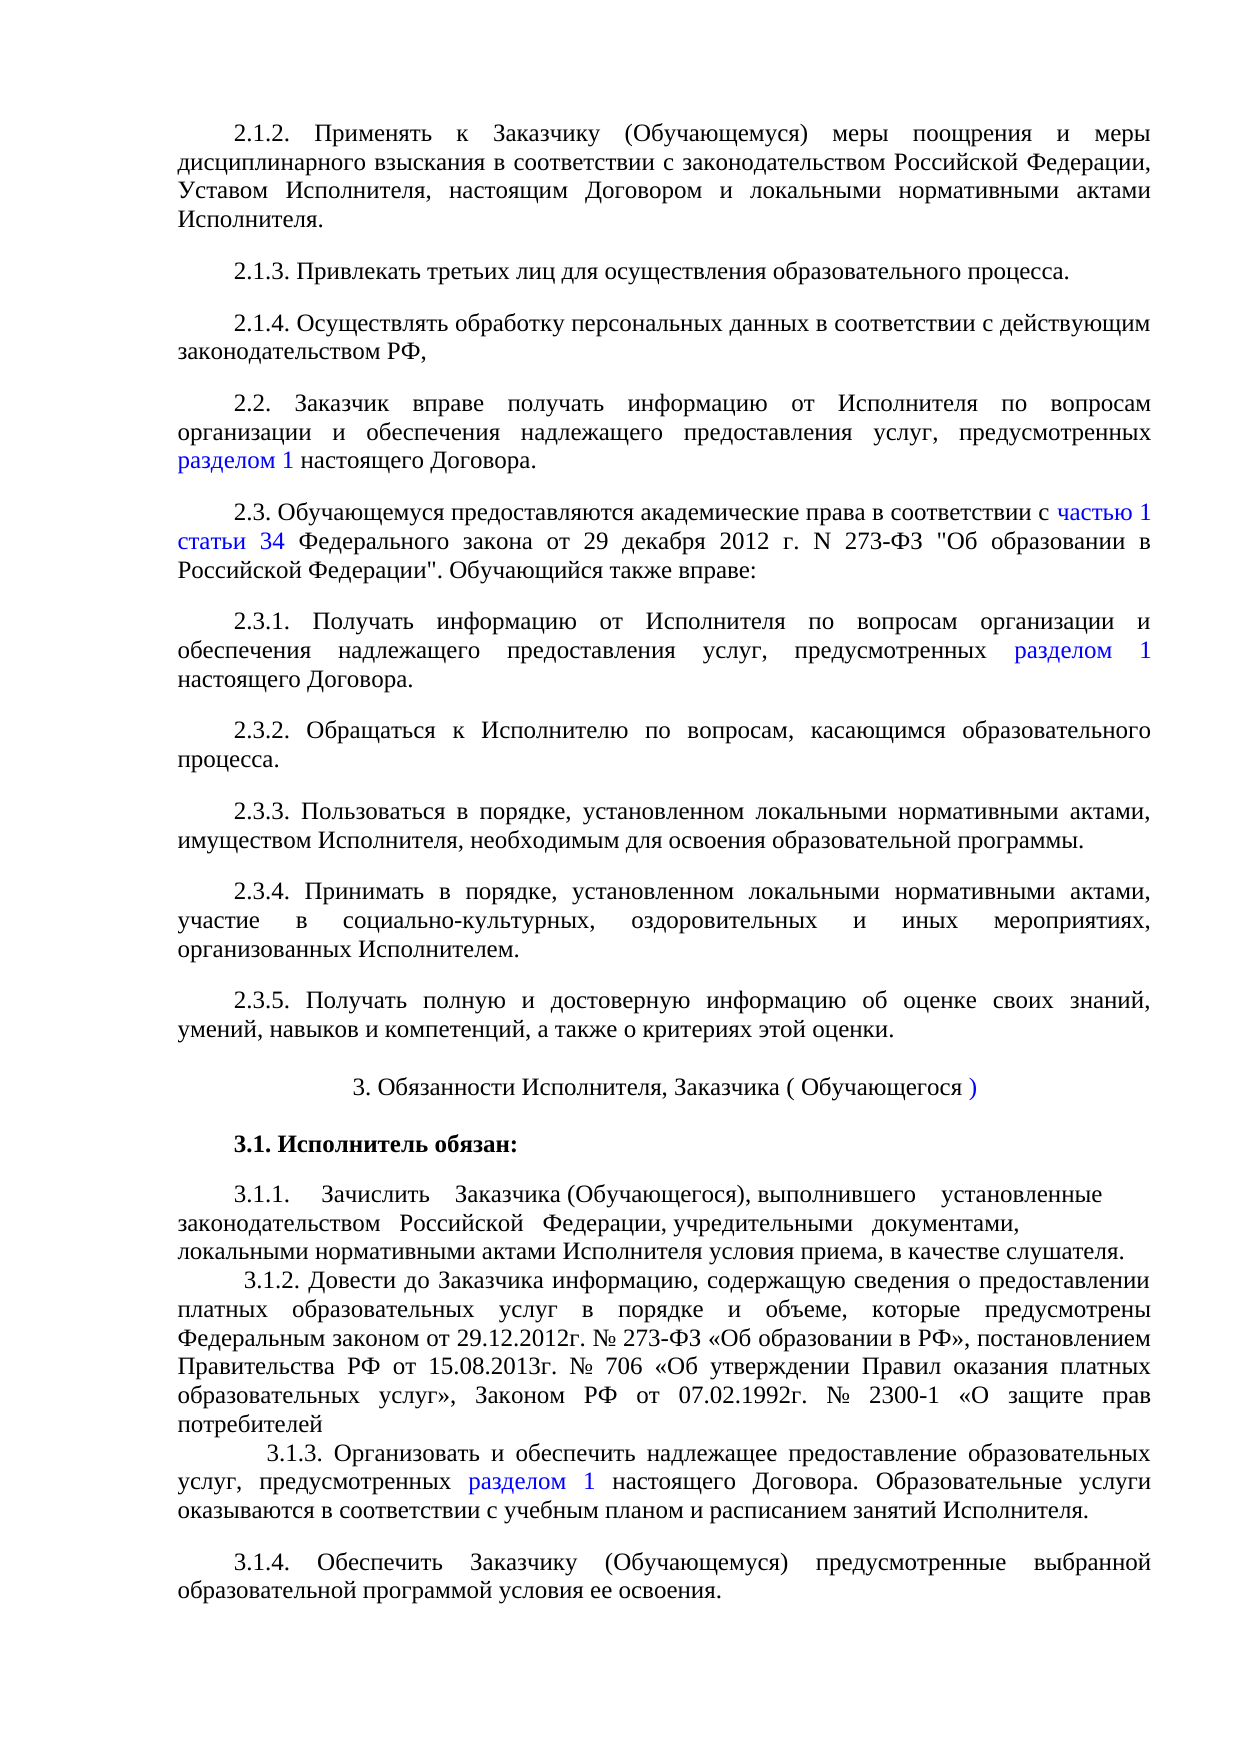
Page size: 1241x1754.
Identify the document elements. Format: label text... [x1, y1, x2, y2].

text 2.3.1. Получать информацию от Исполнителя по вопросам организации и обеспечения надлежащего предоставления услуг, предусмотренных разделом 1 настоящего Договора. [177, 606, 1152, 693]
text 2.1.2. Применять к Заказчику (Обучающемуся) меры поощрения и меры дисциплинарного взыскания в соответствии с законодательством Российской Федерации, Уставом Исполнителя, настоящим Договором и локальными нормативными актами Исполнителя. [177, 118, 1152, 233]
text законодательством Российской Федерации, учредительными документами, [177, 1208, 1152, 1236]
text 3.1.1. Зачислить Заказчика (Обучающегося), выполнившего установленные [177, 1179, 1152, 1208]
text 3. Обязанности Исполнителя, Заказчика ( Обучающегося ) [177, 1072, 1152, 1101]
text 2.3.2. Обращаться к Исполнителю по вопросам, касающимся образовательного процесса. [177, 716, 1152, 773]
text локальными нормативными актами Исполнителя условия приема, в качестве слушателя. [177, 1236, 1152, 1265]
text 2.1.3. Привлекать третьих лиц для осуществления образовательного процесса. [177, 256, 1152, 285]
text 3.1.4. Обеспечить Заказчику (Обучающемуся) предусмотренные выбранной образовательной программой условия ее освоения. [177, 1547, 1152, 1604]
text 2.3.3. Пользоваться в порядке, установленном локальными нормативными актами, имуществом Исполнителя, необходимым для освоения образовательной программы. [177, 796, 1152, 853]
text 3.1. Исполнитель обязан: [177, 1129, 1152, 1158]
text 2.3.5. Получать полную и достоверную информацию об оценке своих знаний, умений, навыков и компетенций, а также о критериях этой оценки. [177, 986, 1152, 1043]
text 2.3. Обучающемуся предоставляются академические права в соответствии с частью 1 статьи 34 Федерального закона от 29 декабря 2012 г. N 273-ФЗ "Об образовании в Российской Федерации". Обучающийся также вправе: [177, 497, 1152, 583]
text 3.1.2. Довести до Заказчика информацию, содержащую сведения о предоставлении платных образовательных услуг в порядке и объеме, которые предусмотрены Федеральным законом от 29.12.2012г. № 273-ФЗ «Об образовании в РФ», постановлением Правительства РФ от 15.08.2013г. № 706 «Об утверждении Правил оказания платных образовательных услуг», Законом РФ от 07.02.1992г. № 2300-1 «О защите прав потребителей [177, 1265, 1152, 1438]
text 2.1.4. Осуществлять обработку персональных данных в соответствии с действующим законодательством РФ, [177, 308, 1152, 365]
text 2.2. Заказчик вправе получать информацию от Исполнителя по вопросам организации и обеспечения надлежащего предоставления услуг, предусмотренных разделом 1 настоящего Договора. [177, 388, 1152, 474]
text 2.3.4. Принимать в порядке, установленном локальными нормативными актами, участие в социально-культурных, оздоровительных и иных мероприятиях, организованных Исполнителем. [177, 876, 1152, 963]
text 3.1.3. Организовать и обеспечить надлежащее предоставление образовательных услуг, предусмотренных разделом 1 настоящего Договора. Образовательные услуги оказываются в соответствии с учебным планом и расписанием занятий Исполнителя. [177, 1438, 1152, 1524]
